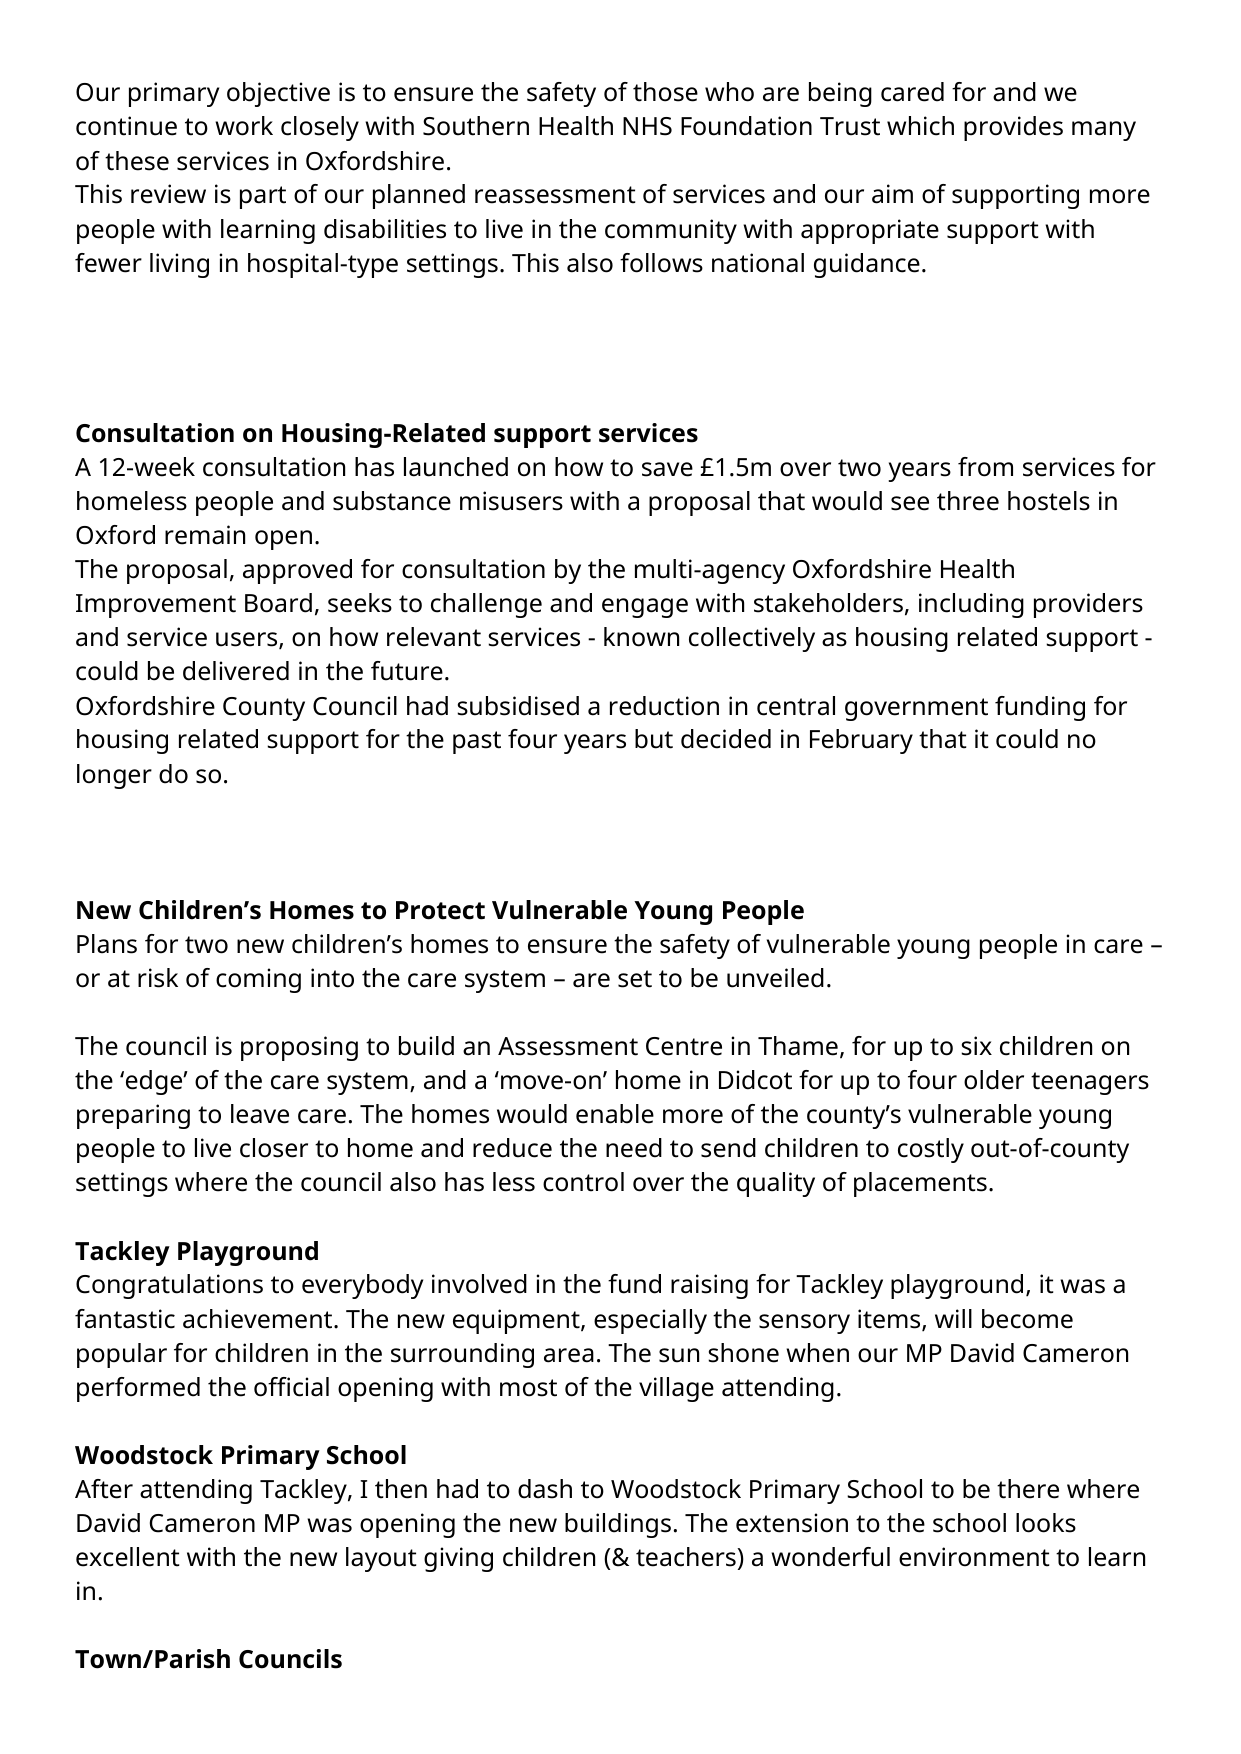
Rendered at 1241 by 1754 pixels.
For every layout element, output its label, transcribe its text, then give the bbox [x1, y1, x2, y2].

text Consultation on Housing-Related support services [75, 416, 1165, 450]
text Town/Parish Councils [75, 1642, 1165, 1676]
text Congratulations to everybody involved in the fund raising for Tackley playground, it was a fantastic achievement. The new equipment, especially the sensory items, will become popular for children in the surrounding area. The sun shone when our MP David Cameron performed the official opening with most of the village attending. [75, 1267, 1165, 1403]
text After attending Tackley, I then had to dash to Woodstock Primary School to be there where David Cameron MP was opening the new buildings. The extension to the school looks excellent with the new layout giving children (& teachers) a wonderful environment to learn in. [75, 1472, 1165, 1608]
text Oxfordshire County Council had subsidised a reduction in central government funding for housing related support for the past four years but decided in February that it could no longer do so. [75, 688, 1165, 790]
text The proposal, approved for consultation by the multi-agency Oxfordshire Health Improvement Board, seeks to challenge and engage with stakeholders, including providers and service users, on how relevant services - known collectively as housing related support - could be delivered in the future. [75, 552, 1165, 688]
text Tackley Playground [75, 1233, 1165, 1267]
text Our primary objective is to ensure the safety of those who are being cared for and we continue to work closely with Southern Health NHS Foundation Trust which provides many of these services in Oxfordshire. [75, 75, 1165, 177]
text Woodstock Primary School [75, 1437, 1165, 1472]
text A 12-week consultation has launched on how to save £1.5m over two years from services for homeless people and substance misusers with a proposal that would see three hostels in Oxford remain open. [75, 450, 1165, 552]
text This review is part of our planned reassessment of services and our aim of supporting more people with learning disabilities to live in the community with appropriate support with fewer living in hospital-type settings. This also follows national guidance. [75, 177, 1165, 279]
text New Children’s Homes to Protect Vulnerable Young People [75, 892, 1165, 927]
text The council is proposing to build an Assessment Centre in Thame, for up to six children on the ‘edge’ of the care system, and a ‘move-on’ home in Didcot for up to four older teenagers preparing to leave care. The homes would enable more of the county’s vulnerable young people to live closer to home and reduce the need to send children to costly out-of-county settings where the council also has less control over the quality of placements. [75, 1029, 1165, 1199]
text Plans for two new children’s homes to ensure the safety of vulnerable young people in care – or at risk of coming into the care system – are set to be unveiled. [75, 927, 1165, 995]
